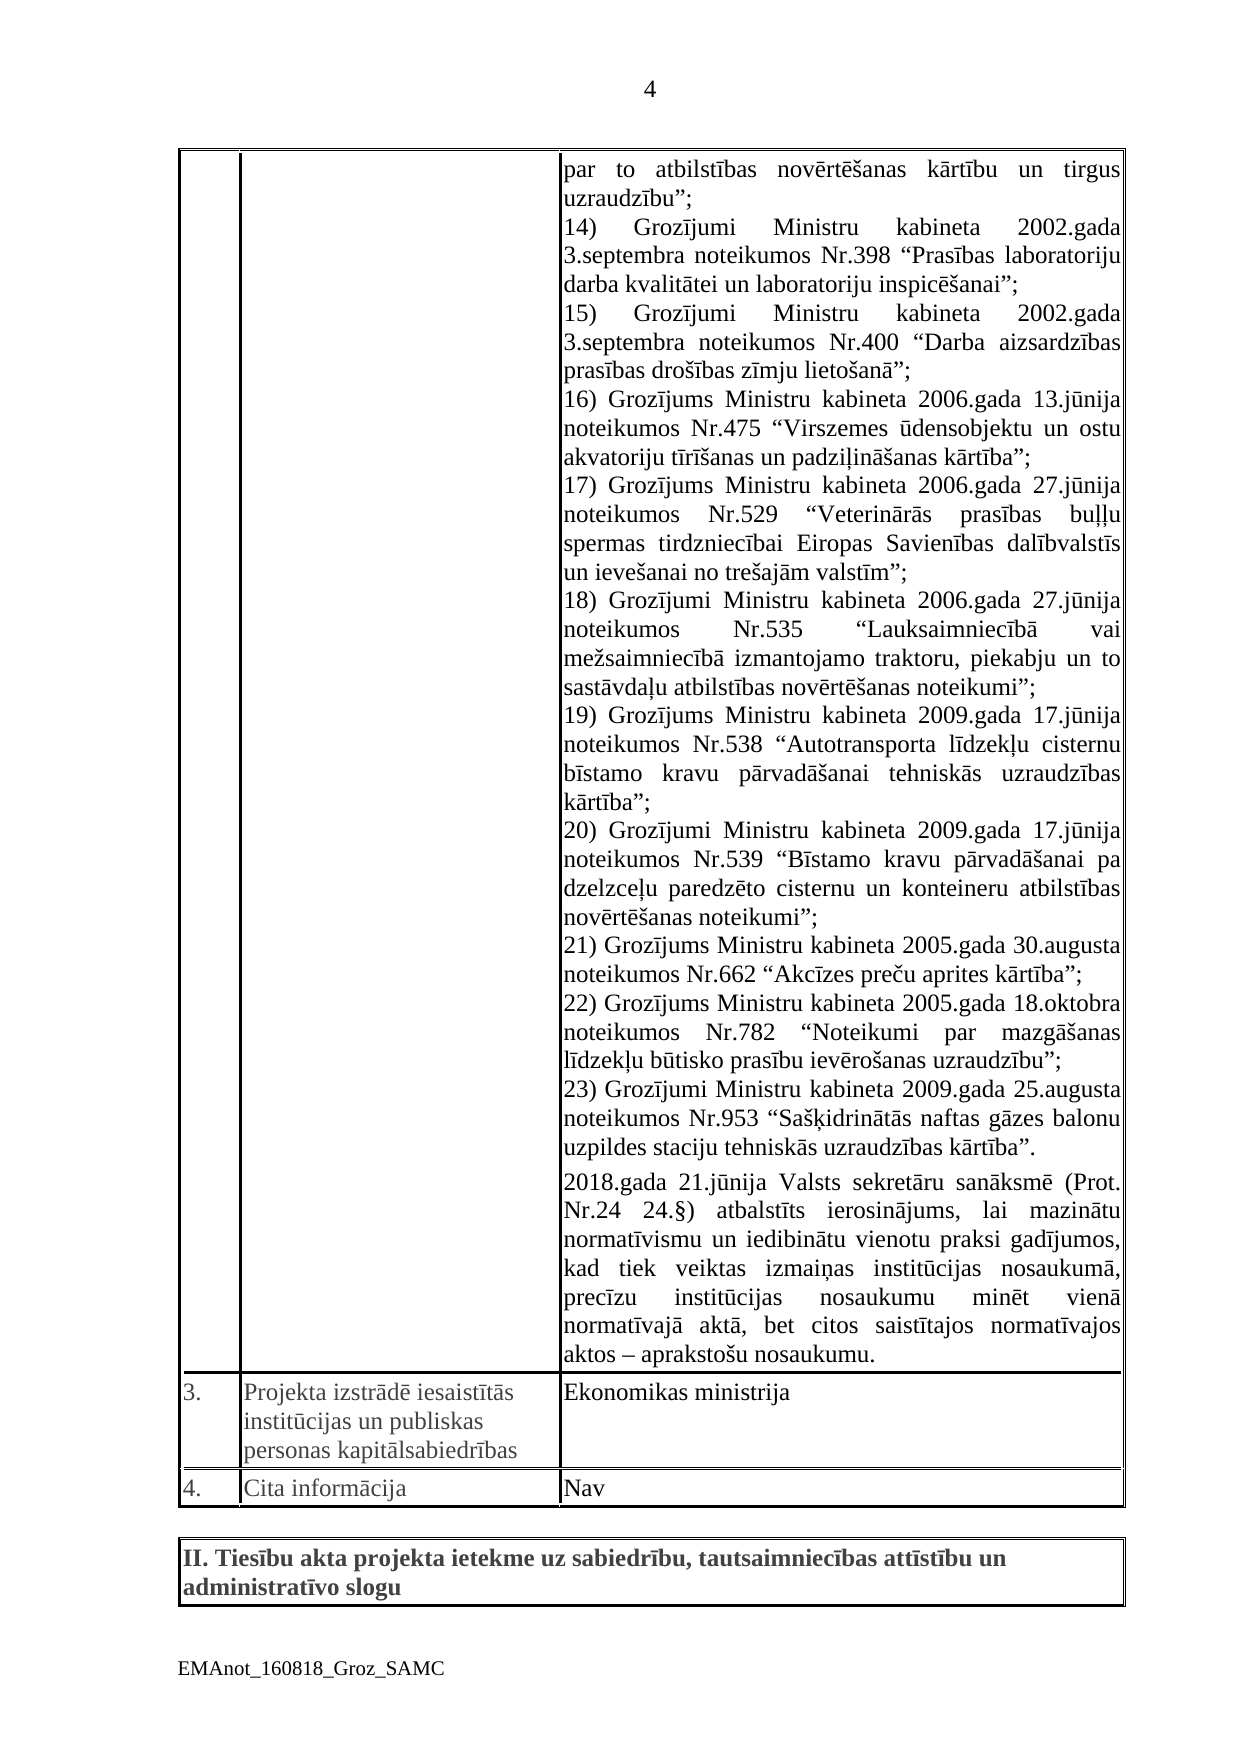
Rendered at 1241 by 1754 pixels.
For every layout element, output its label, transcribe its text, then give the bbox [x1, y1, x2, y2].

table_cell 2. [180, 149, 240, 1371]
table_header II. Tiesību akta projekta ietekme uz sabiedrību, tautsaimniecības attīstību un administratīvo slogu [181, 1540, 1123, 1604]
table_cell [240, 149, 560, 1371]
table_cell Projekta izstrādē iesaistītās institūcijas un publiskas personas kapitālsabiedrības [242, 1374, 559, 1467]
table_cell Ekonomikas ministrija [562, 1371, 1123, 1467]
table_cell Cita informācija [240, 1470, 560, 1505]
table_cell Nav [560, 1467, 1124, 1505]
table_cell 4. [180, 1467, 240, 1505]
table_cell 3. [181, 1371, 239, 1467]
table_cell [560, 151, 1123, 1371]
